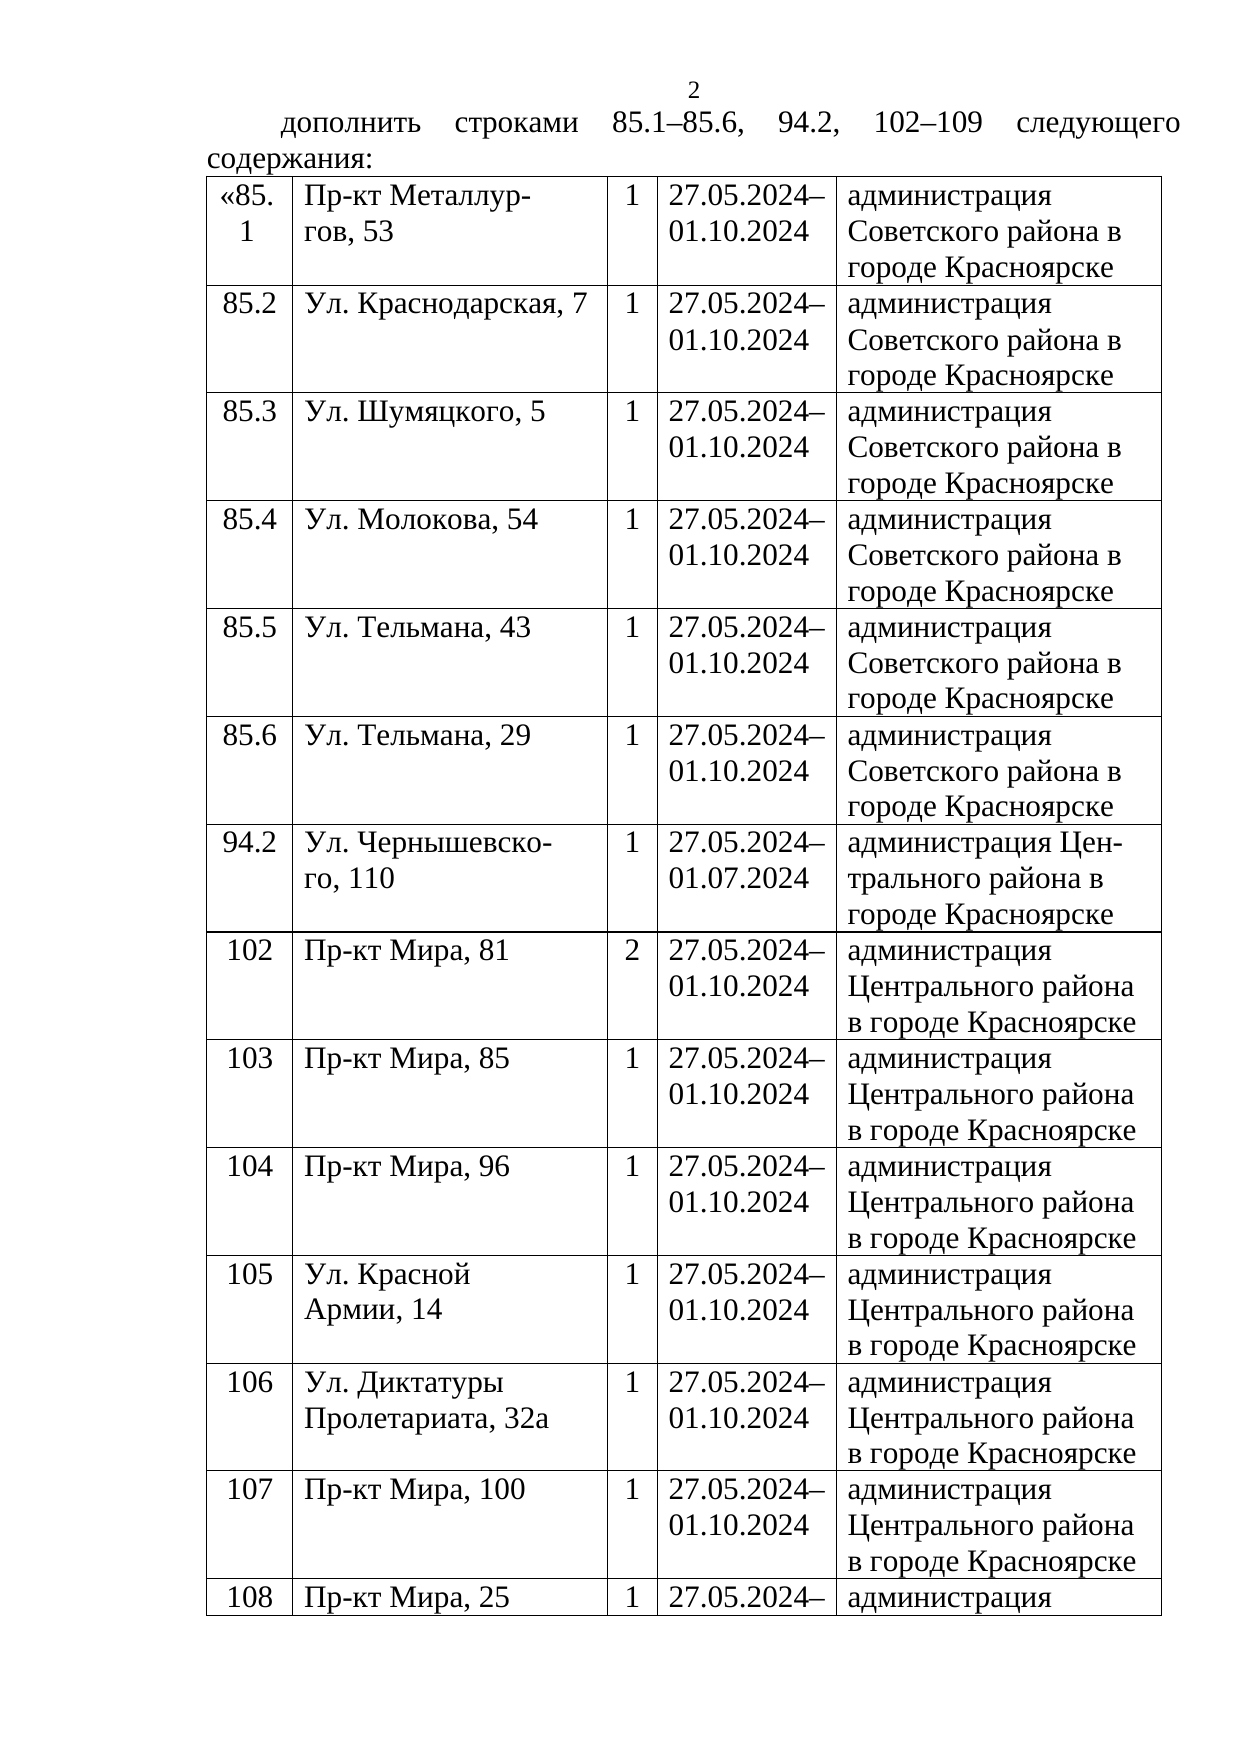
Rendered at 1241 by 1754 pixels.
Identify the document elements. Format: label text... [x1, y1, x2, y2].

table_cell Пр-кт Мира, 100 [293, 1471, 607, 1578]
table_header администрация Советского района в городе Красноярске [837, 177, 1161, 284]
table_cell администрация Центрального района в городе Красноярске [837, 1256, 1161, 1363]
table_cell 27.05.2024–01.10.2024 [658, 933, 836, 1039]
table_cell 1 [608, 1579, 657, 1615]
table_cell 1 [608, 1040, 657, 1147]
table_cell администрация Советского района в городе Красноярске [837, 393, 1161, 500]
table_cell 102 [207, 933, 292, 1039]
table_cell Пр-кт Мира, 25 [293, 1579, 607, 1615]
table_cell 1 [608, 393, 657, 500]
table_cell Ул. Красной Армии, 14 [293, 1256, 607, 1363]
table_cell 1 [608, 1471, 657, 1578]
table_cell 1 [608, 286, 657, 392]
table_cell 94.2 [207, 825, 292, 931]
table_cell 1 [608, 825, 657, 931]
table_cell администрация Центрального района в городе Красноярске [837, 1148, 1161, 1255]
table_cell 27.05.2024–01.10.2024 [658, 1364, 836, 1470]
table_cell Ул. Шумяцкого, 5 [293, 393, 607, 500]
table_header 27.05.2024–01.10.2024 [658, 177, 836, 284]
table_cell 27.05.2024–01.10.2024 [658, 286, 836, 392]
table_cell 2 [608, 933, 657, 1039]
table_header Пр-кт Металлур- гов, 53 [293, 177, 607, 284]
table_cell 1 [608, 609, 657, 716]
table_cell Пр-кт Мира, 81 [293, 933, 607, 1039]
table_cell администрация Центрального района в городе Красноярске [837, 1364, 1161, 1470]
table_cell администрация Центрального района в городе Красноярске [837, 1040, 1161, 1147]
table_cell Ул. Диктатуры Пролетариата, 32а [293, 1364, 607, 1470]
table_header 1 [608, 177, 657, 284]
table_cell 103 [207, 1040, 292, 1147]
table_cell администрация Советского района в городе Красноярске [837, 286, 1161, 392]
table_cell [658, 1579, 836, 1615]
table_header «85.1 [207, 177, 292, 284]
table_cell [837, 1579, 1161, 1615]
table_cell Ул. Краснодарская, 7 [293, 286, 607, 392]
table_cell 85.4 [207, 501, 292, 608]
table_cell 1 [608, 501, 657, 608]
table_cell 1 [608, 1256, 657, 1363]
table_cell 106 [207, 1364, 292, 1470]
table_cell 108 [207, 1579, 292, 1615]
table_cell Ул. Молокова, 54 [293, 501, 607, 608]
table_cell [837, 1471, 1161, 1578]
table_cell 104 [207, 1148, 292, 1255]
table_cell 27.05.2024–01.07.2024 [658, 825, 836, 931]
table_cell 27.05.2024–01.10.2024 [658, 717, 836, 823]
table_cell 27.05.2024–01.10.2024 [658, 1040, 836, 1147]
table_cell 85.3 [207, 393, 292, 500]
table_cell 27.05.2024–01.10.2024 [658, 609, 836, 716]
table_cell Ул. Тельмана, 43 [293, 609, 607, 716]
table_cell администрация Цен-трального района в городе Красноярске [837, 825, 1161, 931]
table_cell 27.05.2024–01.10.2024 [658, 393, 836, 500]
table_cell 1 [608, 1148, 657, 1255]
text дополнить строками 85.1–85.6, 94.2, 102–109 следующего содержания: [207, 104, 1181, 176]
table_cell Пр-кт Мира, 96 [293, 1148, 607, 1255]
table_cell 85.5 [207, 609, 292, 716]
table_cell 1 [608, 1364, 657, 1470]
table_cell Ул. Тельмана, 29 [293, 717, 607, 823]
table_cell администрация Советского района в городе Красноярске [837, 717, 1161, 823]
table_cell администрация Центрального района в городе Красноярске [837, 933, 1161, 1039]
table_cell 105 [207, 1256, 292, 1363]
table_cell 27.05.2024–01.10.2024 [658, 1256, 836, 1363]
table_cell 107 [207, 1471, 292, 1578]
table_cell Пр-кт Мира, 85 [293, 1040, 607, 1147]
table_cell администрация Советского района в городе Красноярске [837, 609, 1161, 716]
table_cell Ул. Чернышевско- го, 110 [293, 825, 607, 931]
table_cell 1 [608, 717, 657, 823]
table_cell 27.05.2024–01.10.2024 [658, 1148, 836, 1255]
table_cell 27.05.2024–01.10.2024 [658, 501, 836, 608]
table_cell 85.6 [207, 717, 292, 823]
table_cell 85.2 [207, 286, 292, 392]
table_cell администрация Советского района в городе Красноярске [837, 501, 1161, 608]
table_cell 27.05.2024–01.10.2024 [658, 1471, 836, 1578]
